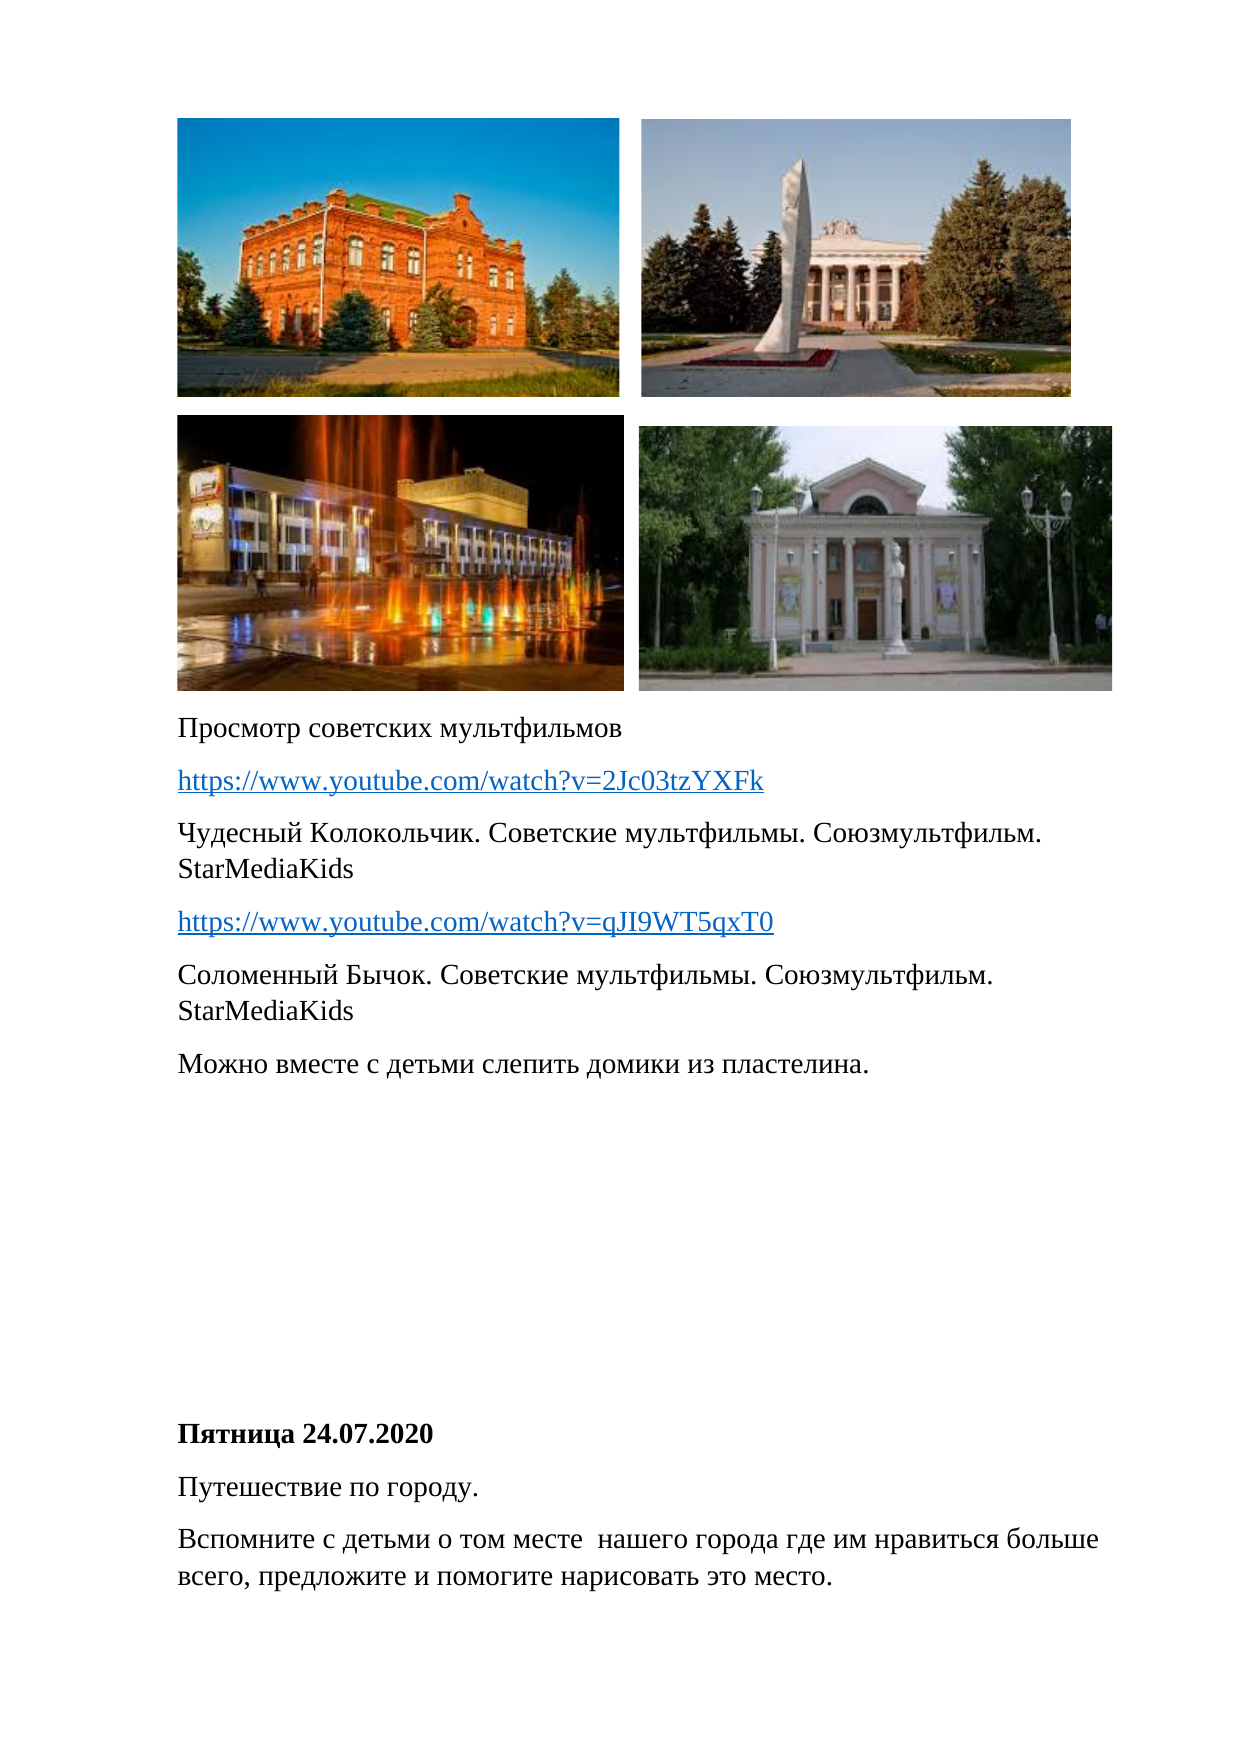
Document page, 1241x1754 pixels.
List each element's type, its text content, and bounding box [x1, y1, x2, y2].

text https://www.youtube.com/watch?v=qJI9WT5qxT0 [177, 904, 1152, 938]
picture [177, 179, 620, 397]
text Соломенный Бычок. Советские мультфильмы. Союзмультфильм. StarMediaKids [177, 957, 1152, 1027]
picture [578, 118, 620, 129]
text Просмотр советских мультфильмов [177, 710, 1152, 743]
text https://www.youtube.com/watch?v=2Jc03tzYXFk [177, 763, 1152, 796]
text Можно вместе с детьми слепить домики из пластелина. [177, 1046, 1152, 1080]
picture [177, 118, 225, 123]
text Чудесный Колокольчик. Советские мультфильмы. Союзмультфильм. StarMediaKids [177, 815, 1152, 885]
text Пятница 24.07.2020 [177, 1416, 1152, 1449]
picture [641, 119, 1071, 397]
text Путешествие по городу. [177, 1469, 1152, 1502]
text Вспомните с детьми о том месте нашего города где им нравиться больше всего, предложите и помогите нарисовать это место. [177, 1521, 1152, 1591]
picture [177, 415, 624, 691]
picture [638, 426, 1113, 691]
